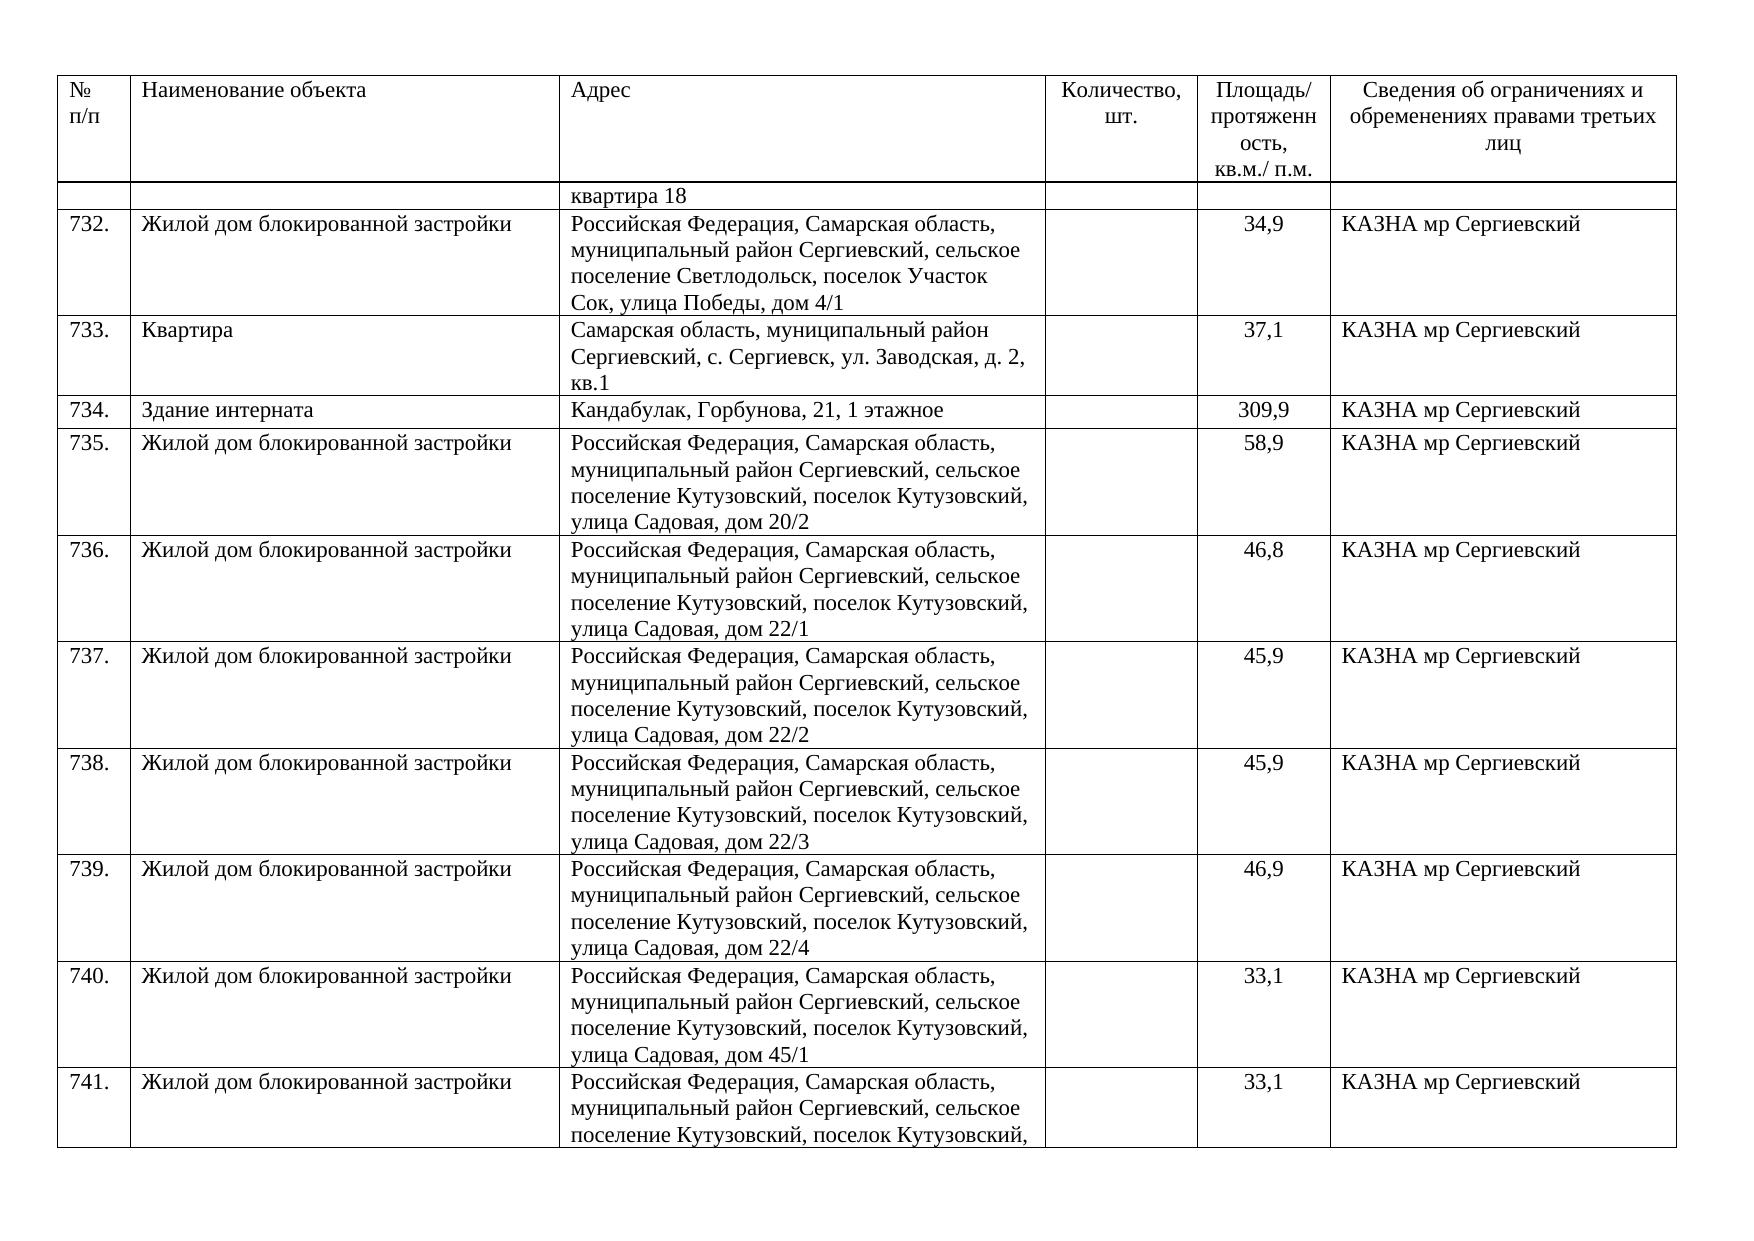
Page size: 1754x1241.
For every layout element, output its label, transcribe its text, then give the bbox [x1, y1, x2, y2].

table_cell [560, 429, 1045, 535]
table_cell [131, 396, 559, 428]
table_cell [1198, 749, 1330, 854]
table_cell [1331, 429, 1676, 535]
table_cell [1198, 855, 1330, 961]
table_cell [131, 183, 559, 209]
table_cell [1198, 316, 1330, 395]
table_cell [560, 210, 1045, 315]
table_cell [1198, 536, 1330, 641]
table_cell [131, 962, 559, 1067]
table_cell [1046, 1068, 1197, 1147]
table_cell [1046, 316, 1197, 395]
table_header Наименование объекта [131, 76, 559, 181]
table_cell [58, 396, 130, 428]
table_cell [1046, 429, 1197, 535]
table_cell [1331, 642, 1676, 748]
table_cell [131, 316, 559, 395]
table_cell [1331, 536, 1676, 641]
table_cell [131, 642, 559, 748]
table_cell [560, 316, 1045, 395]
table_header Площадь/ протяженность, кв.м./ п.м. [1198, 76, 1330, 181]
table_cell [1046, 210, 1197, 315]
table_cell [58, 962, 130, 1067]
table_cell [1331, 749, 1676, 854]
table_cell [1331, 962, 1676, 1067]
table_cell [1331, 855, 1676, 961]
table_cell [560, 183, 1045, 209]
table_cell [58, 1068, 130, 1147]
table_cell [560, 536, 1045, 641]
table_header № п/п [58, 76, 130, 181]
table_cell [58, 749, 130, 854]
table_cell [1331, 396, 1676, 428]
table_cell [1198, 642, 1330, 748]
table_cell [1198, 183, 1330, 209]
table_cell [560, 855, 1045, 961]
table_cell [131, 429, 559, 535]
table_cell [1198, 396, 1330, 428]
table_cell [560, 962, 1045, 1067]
table_header Адрес [560, 76, 1045, 181]
table_header Количество, шт. [1046, 76, 1197, 181]
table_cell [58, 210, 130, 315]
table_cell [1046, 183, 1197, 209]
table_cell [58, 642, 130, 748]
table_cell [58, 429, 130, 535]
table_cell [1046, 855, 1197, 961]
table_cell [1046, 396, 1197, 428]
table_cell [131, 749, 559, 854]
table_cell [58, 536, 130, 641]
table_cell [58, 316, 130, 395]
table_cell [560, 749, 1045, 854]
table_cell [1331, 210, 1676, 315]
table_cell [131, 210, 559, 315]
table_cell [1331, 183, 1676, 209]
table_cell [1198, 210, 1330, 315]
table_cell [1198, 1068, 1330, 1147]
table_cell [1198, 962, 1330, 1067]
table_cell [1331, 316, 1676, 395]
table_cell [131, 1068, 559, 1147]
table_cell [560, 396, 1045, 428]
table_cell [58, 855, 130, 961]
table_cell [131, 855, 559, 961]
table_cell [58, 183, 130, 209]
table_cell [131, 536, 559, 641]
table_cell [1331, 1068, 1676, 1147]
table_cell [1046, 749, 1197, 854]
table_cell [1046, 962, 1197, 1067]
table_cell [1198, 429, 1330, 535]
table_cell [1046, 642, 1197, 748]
table_header Сведения об ограничениях и обременениях правами третьих лиц [1331, 76, 1676, 181]
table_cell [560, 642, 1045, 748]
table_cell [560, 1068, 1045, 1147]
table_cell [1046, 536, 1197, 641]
